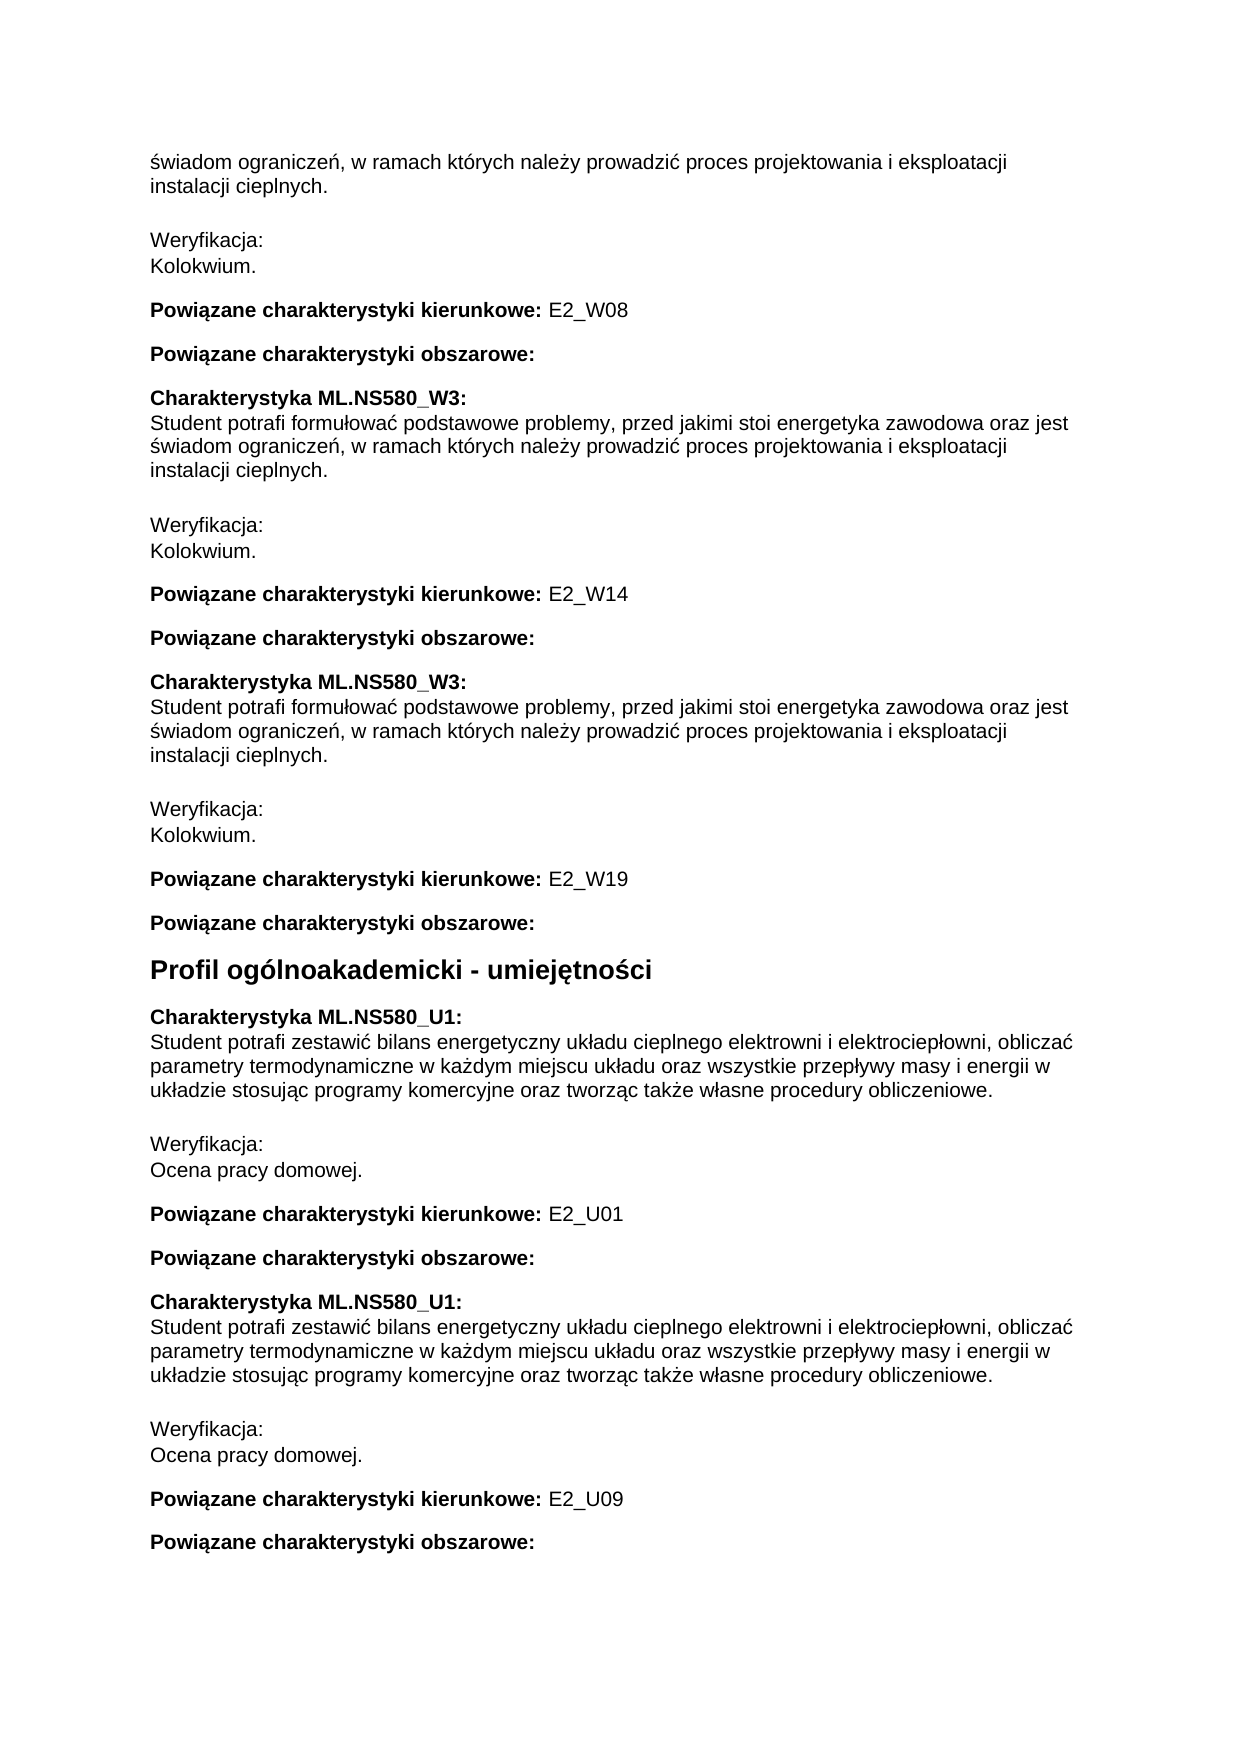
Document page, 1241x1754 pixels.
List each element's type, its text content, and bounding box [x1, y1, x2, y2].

text Powiązane charakterystyki kierunkowe: E2_U01 [150, 1202, 1090, 1226]
text Ocena pracy domowej. [150, 1158, 1090, 1182]
text Weryfikacja: [150, 797, 1090, 821]
text Kolokwium. [150, 823, 1090, 847]
text Kolokwium. [150, 538, 1090, 562]
text Weryfikacja: [150, 512, 1090, 536]
text Weryfikacja: [150, 228, 1090, 252]
text Weryfikacja: [150, 1132, 1090, 1156]
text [150, 1314, 1090, 1410]
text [150, 150, 1090, 222]
text Powiązane charakterystyki obszarowe: [150, 1246, 1090, 1270]
text Charakterystyka ML.NS580_W3: [150, 670, 1090, 694]
text Charakterystyka ML.NS580_W3: [150, 385, 1090, 409]
text Powiązane charakterystyki kierunkowe: E2_W08 [150, 298, 1090, 322]
text Powiązane charakterystyki obszarowe: [150, 626, 1090, 650]
text Ocena pracy domowej. [150, 1443, 1090, 1467]
text Powiązane charakterystyki kierunkowe: E2_W19 [150, 867, 1090, 891]
text Powiązane charakterystyki obszarowe: [150, 1530, 1090, 1554]
text Weryfikacja: [150, 1417, 1090, 1441]
text Powiązane charakterystyki kierunkowe: E2_U09 [150, 1486, 1090, 1510]
subtitle Profil ogólnoakademicki - umiejętności [150, 954, 1090, 985]
text Charakterystyka ML.NS580_U1: [150, 1289, 1090, 1313]
text Charakterystyka ML.NS580_U1: [150, 1005, 1090, 1029]
text Powiązane charakterystyki obszarowe: [150, 342, 1090, 366]
text Kolokwium. [150, 254, 1090, 278]
text Powiązane charakterystyki obszarowe: [150, 910, 1090, 934]
text Powiązane charakterystyki kierunkowe: E2_W14 [150, 582, 1090, 606]
